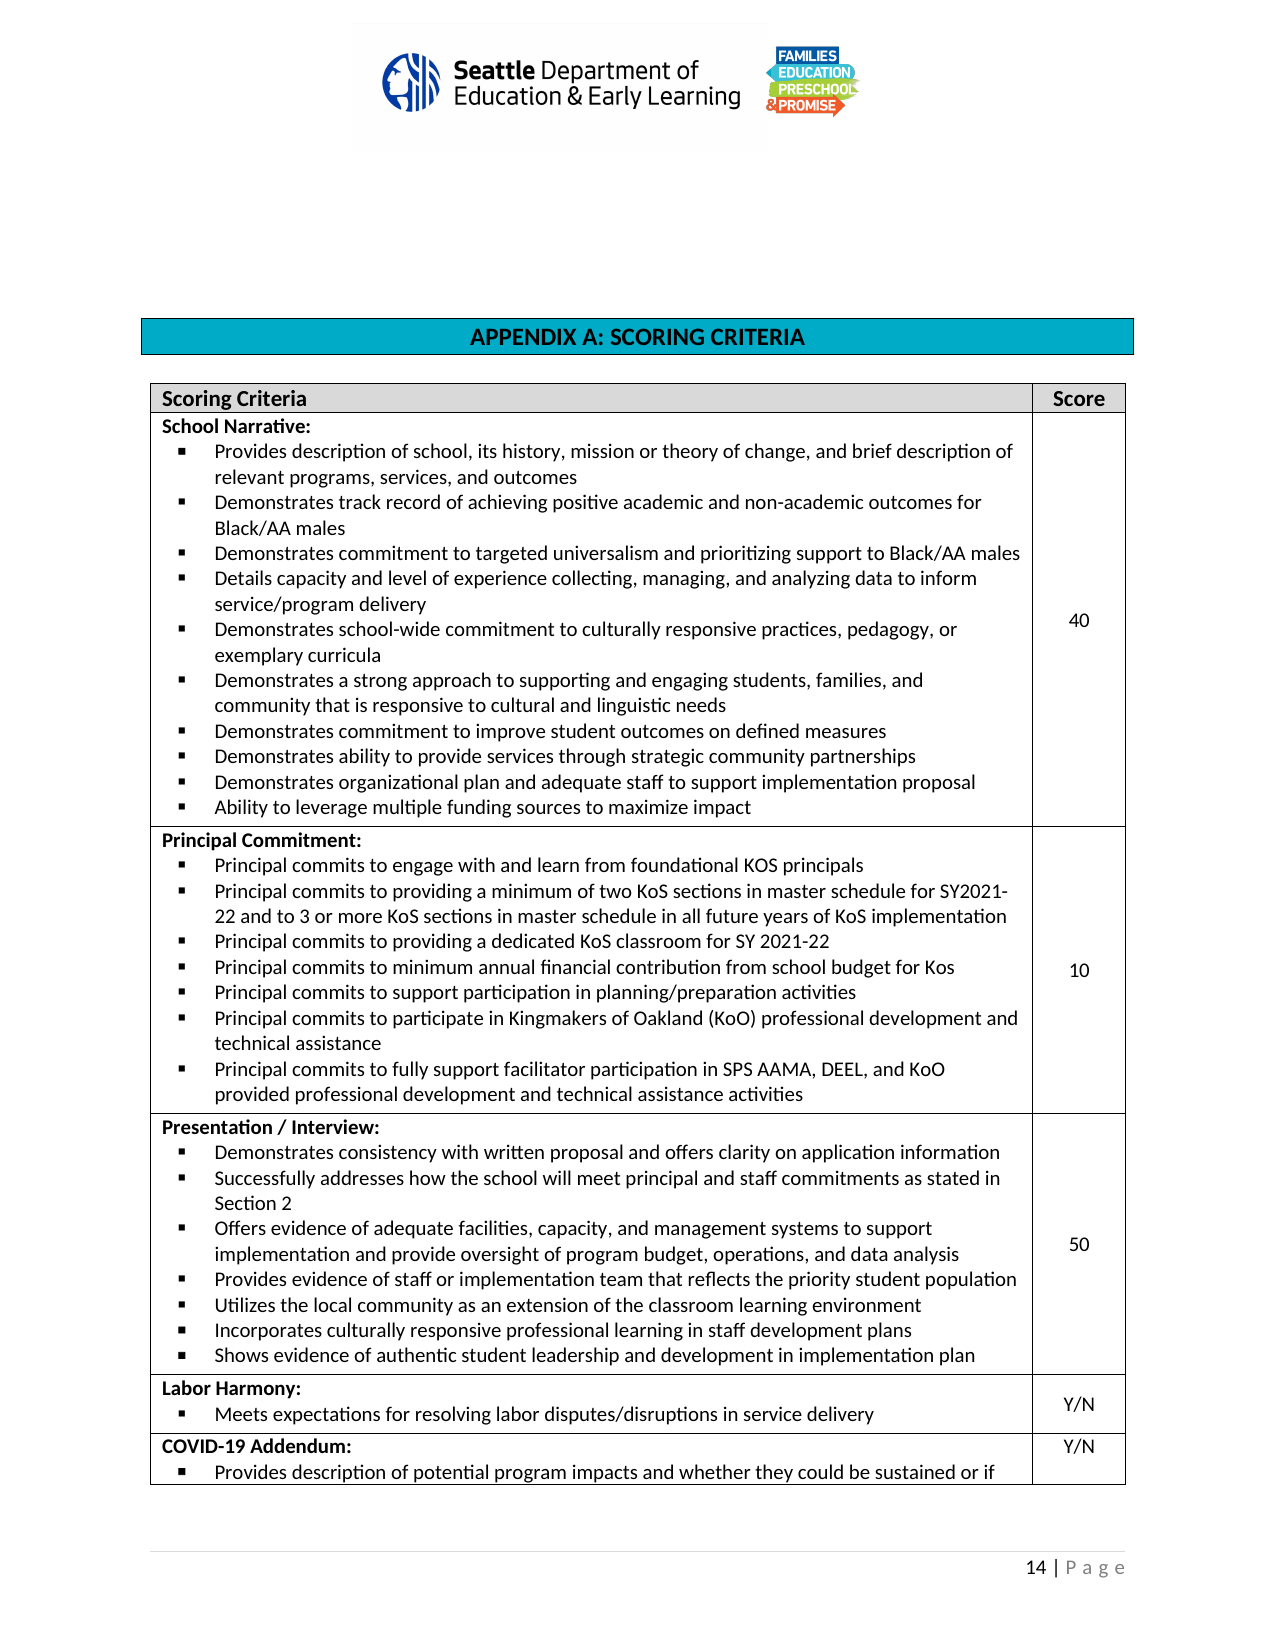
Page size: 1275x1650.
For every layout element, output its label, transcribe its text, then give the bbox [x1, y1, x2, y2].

table_cell 50 [1033, 1114, 1125, 1374]
table_cell School Narrative: Provides description of school, its history, mission or theory of change, and brief description of relevant programs, services, and outcomes Demonstrates track record of achieving positive academic and non-academic outcomes for Black/AA males Demonstrates commitment to targeted universalism and prioritizing support to Black/AA males Details capacity and level of experience collecting, managing, and analyzing data to inform service/program delivery Demonstrates school-wide commitment to culturally responsive practices, pedagogy, or exemplary curricula Demonstrates a strong approach to supporting and engaging students, families, and community that is responsive to cultural and linguistic needs Demonstrates commitment to improve student outcomes on defined measures Demonstrates ability to provide services through strategic community partnerships Demonstrates organizational plan and adequate staff to support implementation proposal Ability to leverage multiple funding sources to maximize impact [151, 413, 1032, 826]
table_cell Y/N [1033, 1375, 1125, 1432]
table_cell 40 [1033, 413, 1125, 826]
table_cell 10 [1033, 827, 1125, 1113]
table_cell Y/N [1033, 1434, 1125, 1484]
text APPENDIX A: SCORING CRITERIA [142, 319, 1133, 354]
table_cell Labor Harmony: Meets expectations for resolving labor disputes/disruptions in service delivery [151, 1375, 1032, 1432]
table_header Score [1033, 384, 1125, 412]
table_header Scoring Criteria [151, 384, 1032, 412]
picture [353, 20, 872, 152]
table_cell Principal Commitment: Principal commits to engage with and learn from foundational KOS principals Principal commits to providing a minimum of two KoS sections in master schedule for SY2021-22 and to 3 or more KoS sections in master schedule in all future years of KoS implementation Principal commits to providing a dedicated KoS classroom for SY 2021-22 Principal commits to minimum annual financial contribution from school budget for Kos Principal commits to support participation in planning/preparation activities Principal commits to participate in Kingmakers of Oakland (KoO) professional development and technical assistance Principal commits to fully support facilitator participation in SPS AAMA, DEEL, and KoO provided professional development and technical assistance activities [151, 827, 1032, 1113]
table_cell Presentation / Interview: Demonstrates consistency with written proposal and offers clarity on application information Successfully addresses how the school will meet principal and staff commitments as stated in Section 2 Offers evidence of adequate facilities, capacity, and management systems to support implementation and provide oversight of program budget, operations, and data analysis Provides evidence of staff or implementation team that reflects the priority student population Utilizes the local community as an extension of the classroom learning environment Incorporates culturally responsive professional learning in staff development plans Shows evidence of authentic student leadership and development in implementation plan [151, 1114, 1032, 1374]
